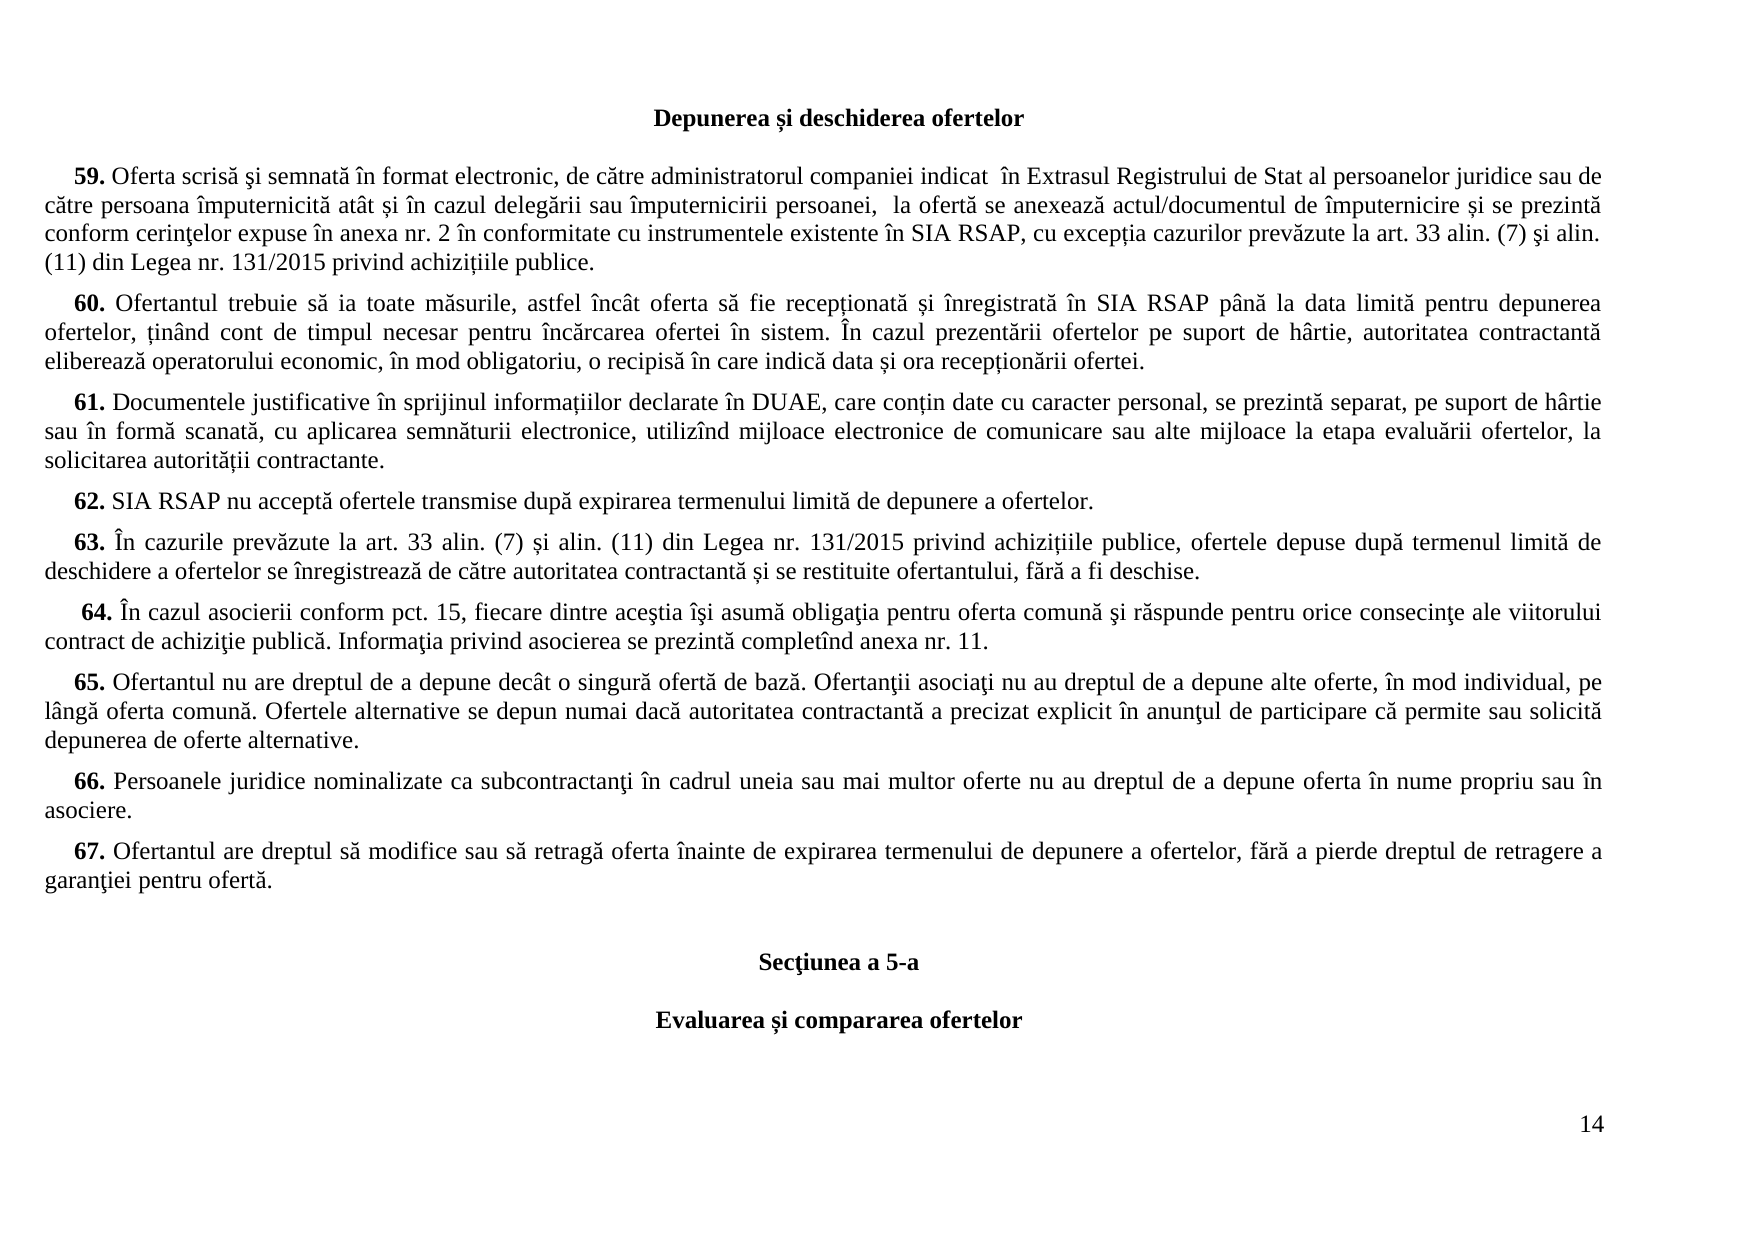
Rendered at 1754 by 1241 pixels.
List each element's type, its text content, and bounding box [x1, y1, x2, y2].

text 63. În cazurile prevăzute la art. 33 alin. (7) și alin. (11) din Legea nr. 131/2015 privind achizițiile publice, ofertele depuse după termenul limită de deschidere a ofertelor se înregistrează de către autoritatea contractantă și se restituite ofertantului, fără a fi deschise. [44, 527, 1604, 585]
text 65. Ofertantul nu are dreptul de a depune decât o singură ofertă de bază. Ofertanţii asociaţi nu au dreptul de a depune alte oferte, în mod individual, pe lângă oferta comună. Ofertele alternative se depun numai dacă autoritatea contractantă a precizat explicit în anunţul de participare că permite sau solicită depunerea de oferte alternative. [44, 667, 1604, 753]
text Secţiunea a 5-a [44, 947, 1604, 976]
text 59. Oferta scrisă şi semnată în format electronic, de către administratorul companiei indicat în Extrasul Registrului de Stat al persoanelor juridice sau de către persoana împuternicită atât și în cazul delegării sau împuternicirii persoanei, la ofertă se anexează actul/documentul de împuternicire și se prezintă conform cerinţelor expuse în anexa nr. 2 în conformitate cu instrumentele existente în SIA RSAP, cu excepția cazurilor prevăzute la art. 33 alin. (7) şi alin. (11) din Legea nr. 131/2015 privind achizițiile publice. [44, 161, 1604, 276]
text 64. În cazul asocierii conform pct. 15, fiecare dintre aceştia îşi asumă obligaţia pentru oferta comună şi răspunde pentru orice consecinţe ale viitorului contract de achiziţie publică. Informaţia privind asocierea se prezintă completînd anexa nr. 11. [44, 597, 1604, 655]
text Depunerea și deschiderea ofertelor [44, 103, 1604, 132]
text Evaluarea și compararea ofertelor [44, 1005, 1604, 1033]
text 61. Documentele justificative în sprijinul informațiilor declarate în DUAE, care conțin date cu caracter personal, se prezintă separat, pe suport de hârtie sau în formă scanată, cu aplicarea semnăturii electronice, utilizînd mijloace electronice de comunicare sau alte mijloace la etapa evaluării ofertelor, la solicitarea autorității contractante. [44, 387, 1604, 473]
text 62. SIA RSAP nu acceptă ofertele transmise după expirarea termenului limită de depunere a ofertelor. [44, 486, 1604, 515]
text 66. Persoanele juridice nominalizate ca subcontractanţi în cadrul uneia sau mai multor oferte nu au dreptul de a depune oferta în nume propriu sau în asociere. [44, 766, 1604, 823]
text 67. Ofertantul are dreptul să modifice sau să retragă oferta înainte de expirarea termenului de depunere a ofertelor, fără a pierde dreptul de retragere a garanţiei pentru ofertă. [44, 836, 1604, 893]
text 60. Ofertantul trebuie să ia toate măsurile, astfel încât oferta să fie recepționată și înregistrată în SIA RSAP până la data limită pentru depunerea ofertelor, ținând cont de timpul necesar pentru încărcarea ofertei în sistem. În cazul prezentării ofertelor pe suport de hârtie, autoritatea contractantă eliberează operatorului economic, în mod obligatoriu, o recipisă în care indică data și ora recepționării ofertei. [44, 288, 1604, 375]
